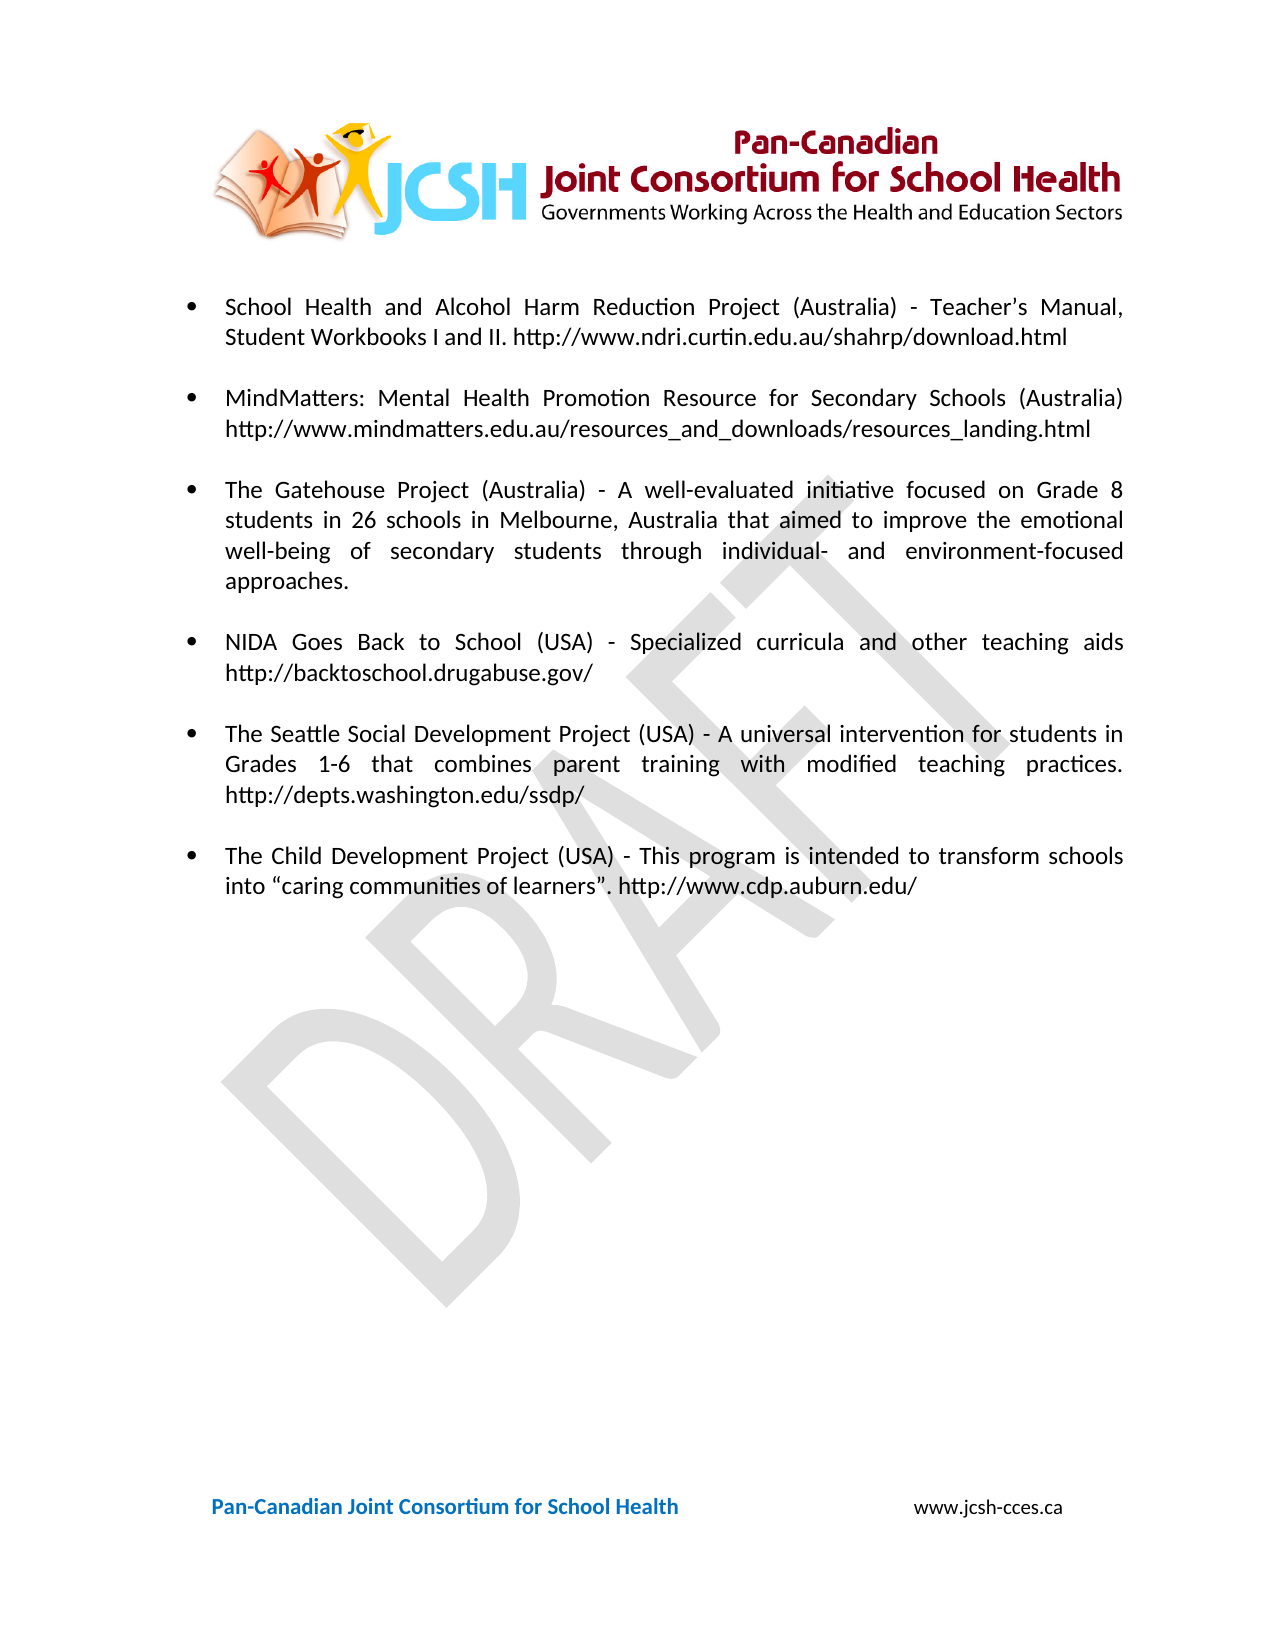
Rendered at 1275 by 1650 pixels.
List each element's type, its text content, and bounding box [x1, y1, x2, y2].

list NIDA Goes Back to School (USA) - Specialized curricula and other teaching aids http://backtoschool.drugabuse.gov/ [187, 626, 1125, 687]
list The Child Development Project (USA) - This program is intended to transform schools into “caring communities of learners”. http://www.cdp.auburn.edu/ [187, 840, 1125, 901]
list The Seattle Social Development Project (USA) - A universal intervention for students in Grades 1-6 that combines parent training with modified teaching practices. http://depts.washington.edu/ssdp/ [187, 718, 1125, 809]
list The Gatehouse Project (Australia) - A well-evaluated initiative focused on Grade 8 students in 26 schools in Melbourne, Australia that aimed to improve the emotional well-being of secondary students through individual- and environment-focused approaches. [187, 474, 1125, 596]
list MindMatters: Mental Health Promotion Resource for Secondary Schools (Australia) http://www.mindmatters.edu.au/resources_and_downloads/resources_landing.html [187, 382, 1125, 443]
list School Health and Alcohol Harm Reduction Project (Australia) - Teacher’s Manual, Student Workbooks I and II. http://www.ndri.curtin.edu.au/shahrp/download.html [187, 291, 1125, 352]
picture [150, 75, 1125, 291]
